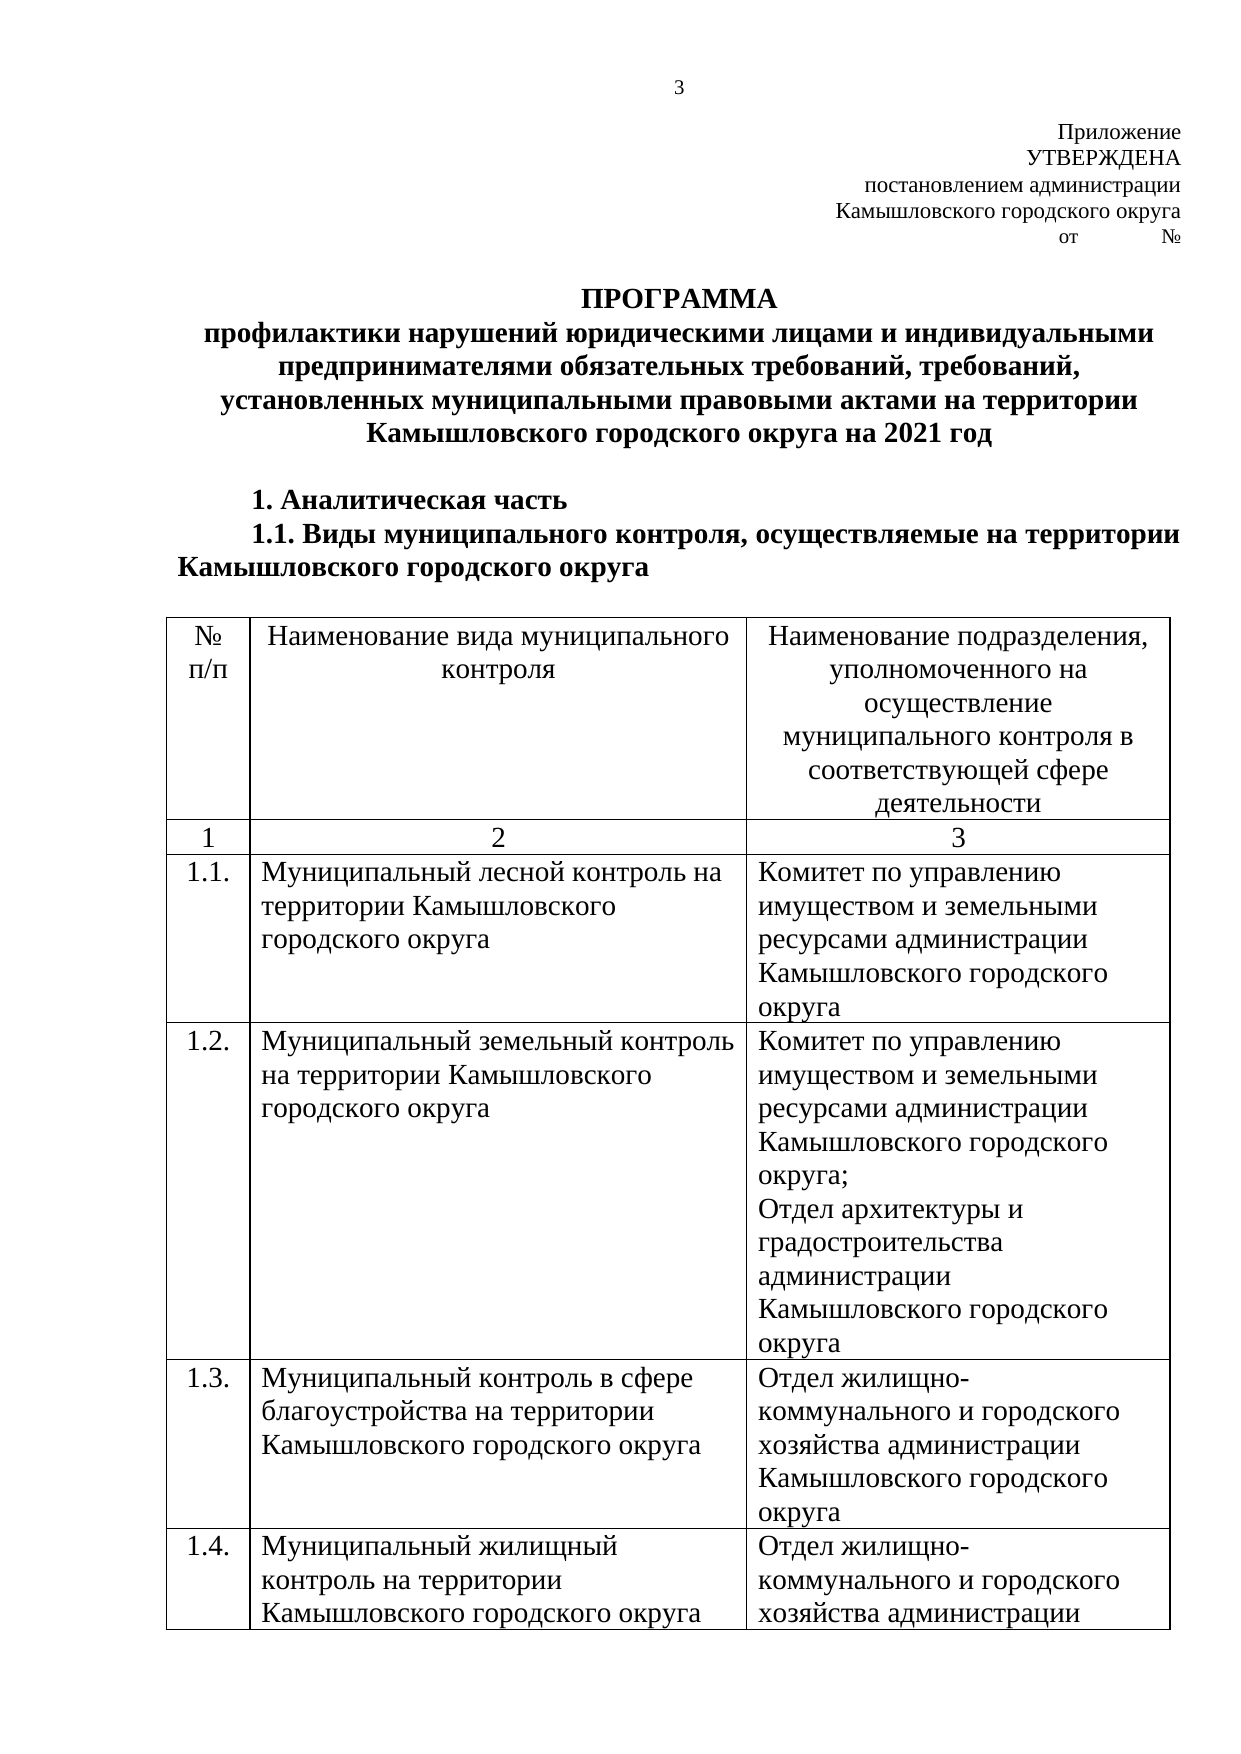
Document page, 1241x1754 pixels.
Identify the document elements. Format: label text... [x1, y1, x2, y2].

text от № [177, 223, 1181, 248]
text постановлением администрации [797, 171, 1181, 197]
table_cell 1.1. [167, 855, 249, 1022]
table_cell Муниципальный земельный контроль на территории Камышловского городского округа [251, 1023, 746, 1359]
table_cell Отдел жилищно-коммунального и городского хозяйства администрации Камышловского городского округа [747, 1360, 1169, 1527]
table_cell Муниципальный контроль в сфере благоустройства на территории Камышловского городского округа [251, 1360, 746, 1527]
text 1. Аналитическая часть [177, 482, 1181, 516]
table_cell 1.3. [167, 1360, 249, 1527]
table_cell Комитет по управлению имуществом и земельными ресурсами администрации Камышловского городского округа; Отдел архитектуры и градостроительства администрации Камышловского городского округа [747, 1023, 1169, 1359]
text Приложение [797, 118, 1181, 144]
table_cell 3 [747, 820, 1169, 853]
text 1.1. Виды муниципального контроля, осуществляемые на территории Камышловского городского округа [177, 516, 1181, 583]
text профилактики нарушений юридическими лицами и индивидуальными предпринимателями обязательных требований, требований, установленных муниципальными правовыми актами на территории Камышловского городского округа на 2021 год [177, 315, 1181, 449]
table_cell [747, 1529, 1169, 1629]
table_header Наименование вида муниципального контроля [251, 618, 746, 819]
table_header Наименование подразделения, уполномоченного на осуществление муниципального контроля в соответствующей сфере деятельности [747, 618, 1169, 819]
table_cell Комитет по управлению имуществом и земельными ресурсами администрации Камышловского городского округа [747, 855, 1169, 1022]
table_cell 1 [167, 820, 249, 853]
table_cell 1.2. [167, 1023, 249, 1359]
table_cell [251, 1529, 746, 1629]
table_header № п/п [167, 618, 249, 819]
text ПРОГРАММА [177, 281, 1181, 315]
text Камышловского городского округа [797, 197, 1181, 223]
table_cell Муниципальный лесной контроль на территории Камышловского городского округа [251, 855, 746, 1022]
table_cell 2 [251, 820, 746, 853]
text УТВЕРЖДЕНА [797, 144, 1181, 171]
table_cell 1.4. [167, 1529, 249, 1629]
